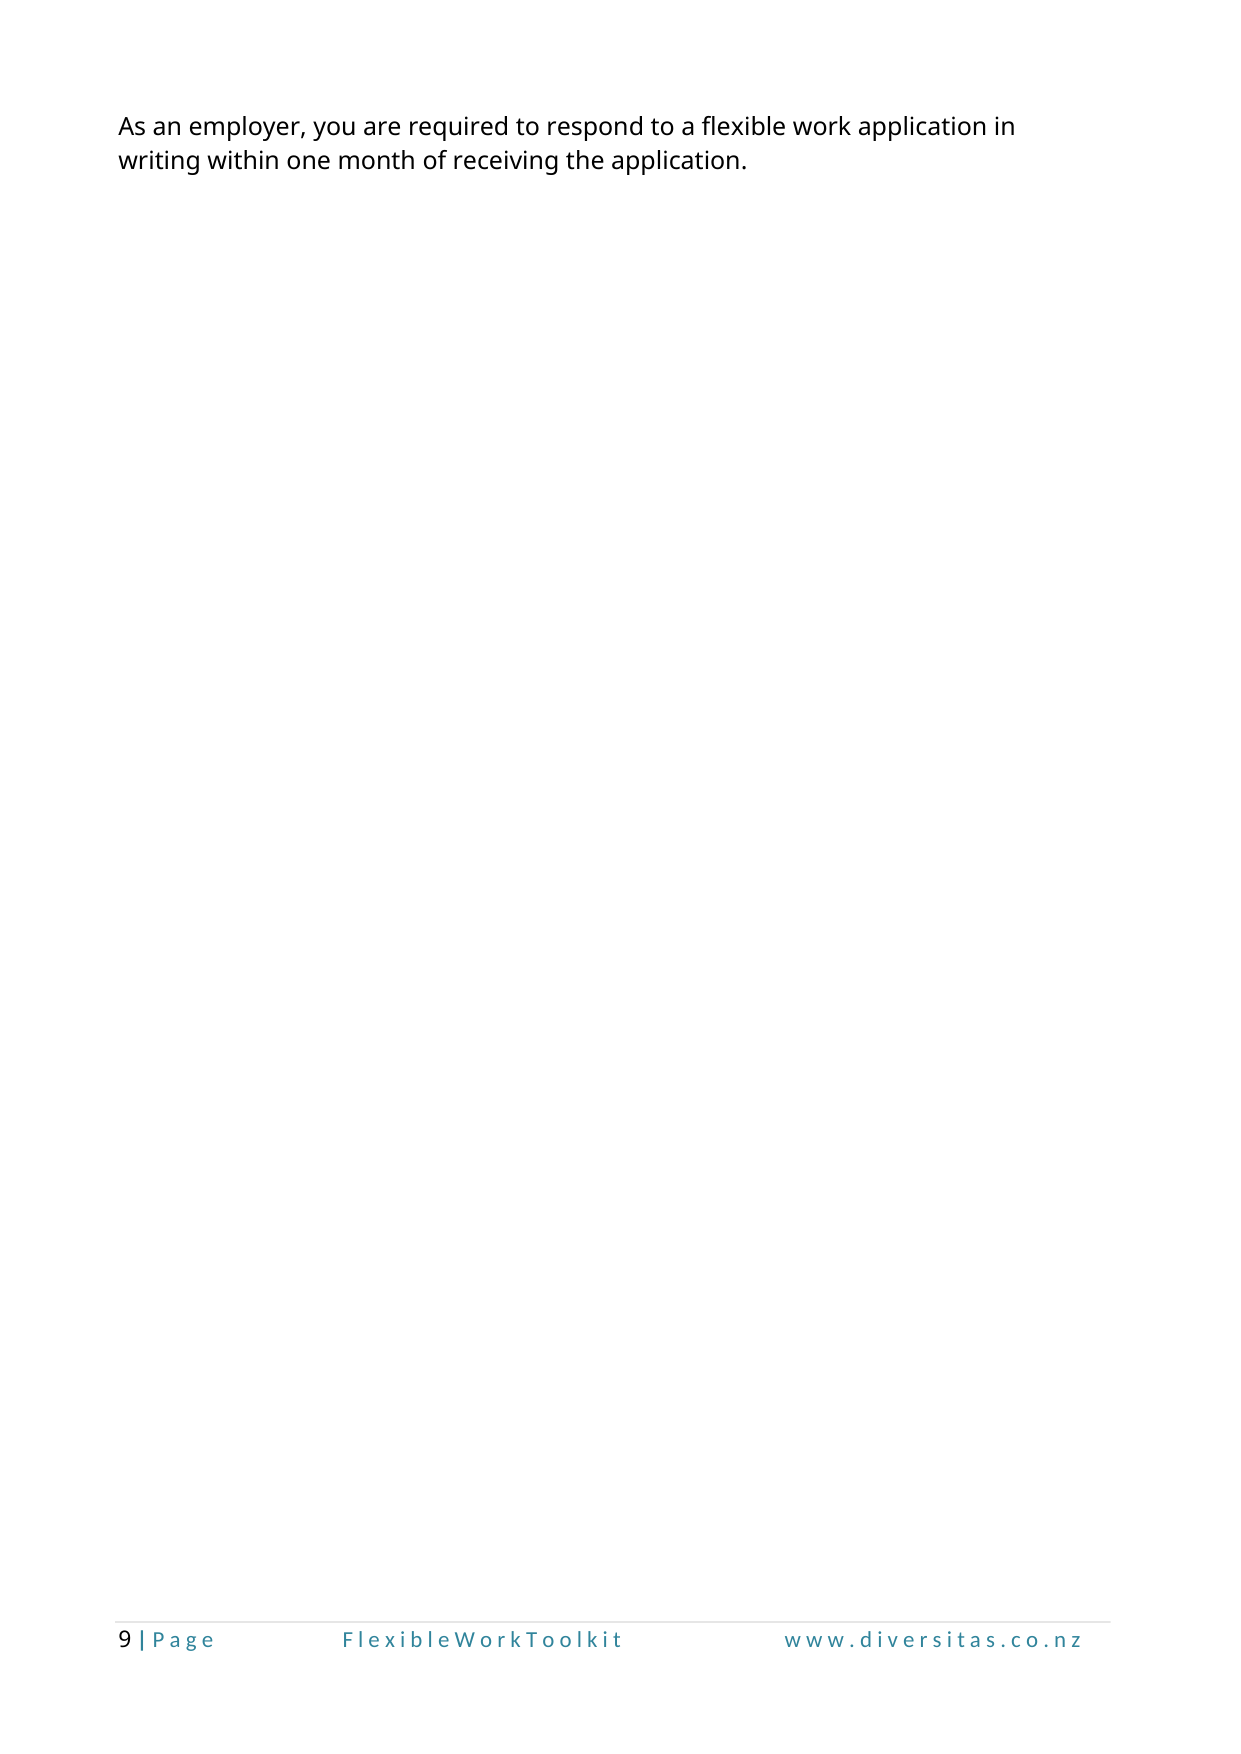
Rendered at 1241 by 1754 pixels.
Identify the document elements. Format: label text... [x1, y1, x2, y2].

text As an employer, you are required to respond to a flexible work application in writing within one month of receiving the application. [118, 108, 1048, 176]
